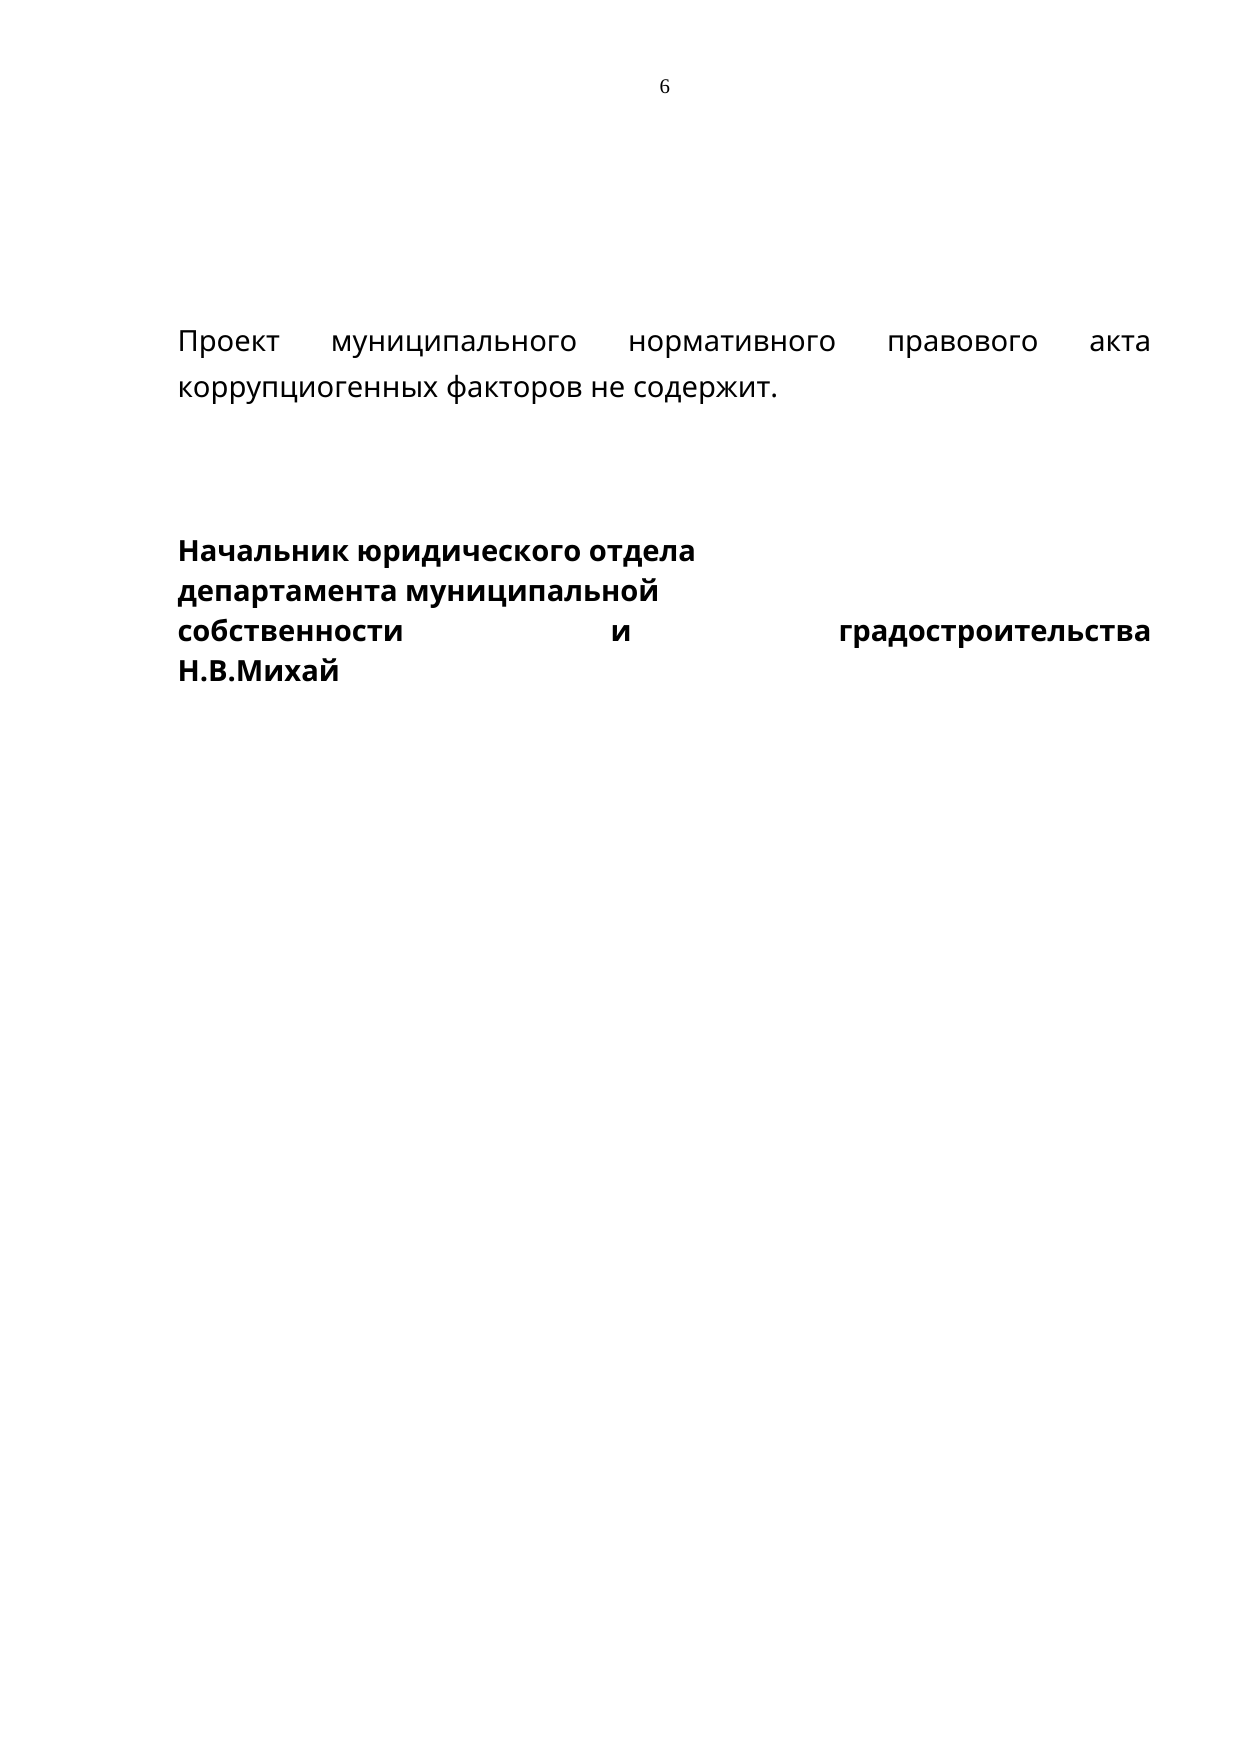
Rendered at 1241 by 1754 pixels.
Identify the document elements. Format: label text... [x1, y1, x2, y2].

text департамента муниципальной [177, 570, 1152, 610]
text Начальник юридического отдела [177, 531, 1152, 570]
text Проект муниципального нормативного правового акта коррупциогенных факторов не содержит. [177, 320, 1152, 406]
text собственности и градостроительства Н.В.Михай [177, 610, 1152, 689]
